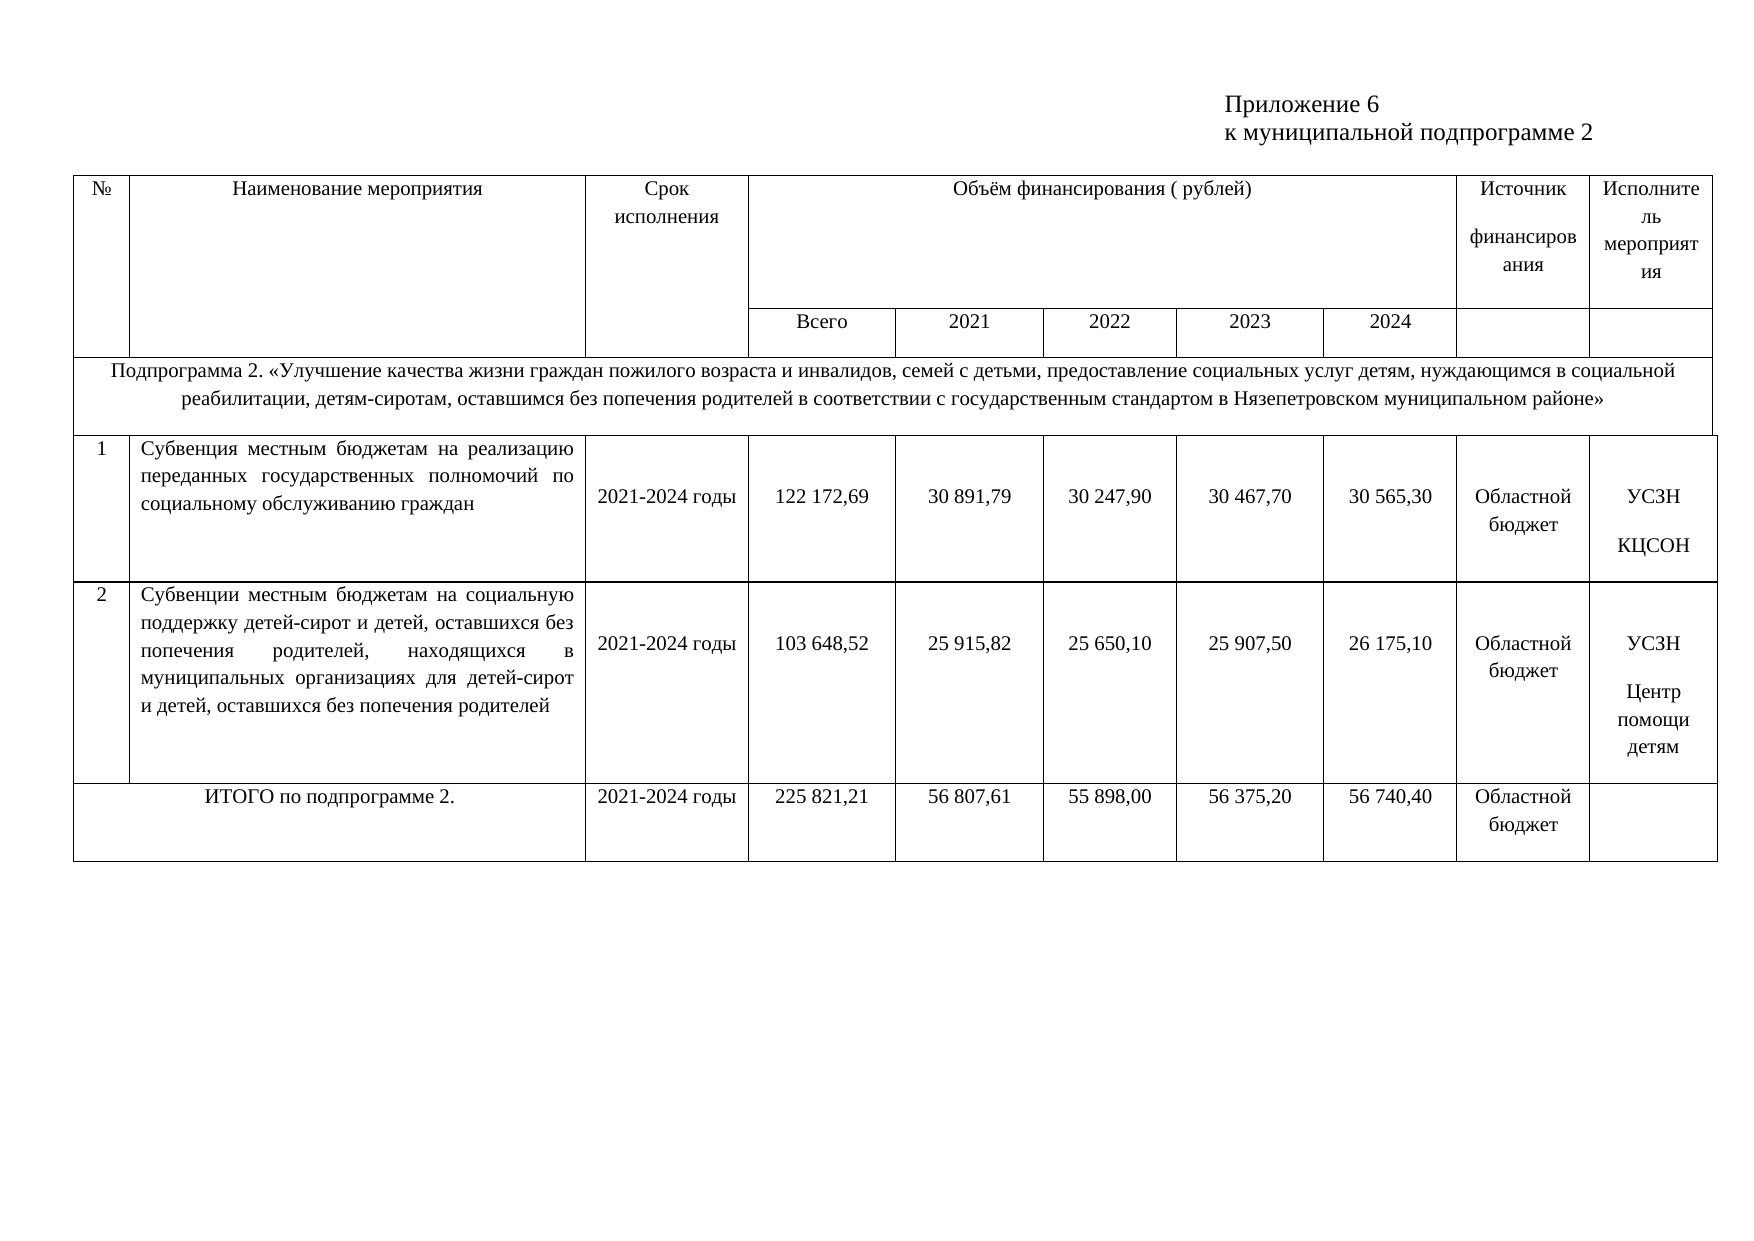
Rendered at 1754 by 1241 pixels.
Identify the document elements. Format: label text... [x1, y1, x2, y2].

table_cell 2021-2024 годы [586, 583, 748, 783]
table_cell 2021-2024 годы [586, 784, 748, 861]
table_cell 1 [74, 436, 129, 581]
table_cell 2023 [1177, 309, 1323, 357]
table_cell 30 565,30 [1324, 436, 1456, 581]
table_cell 25 650,10 [1044, 583, 1176, 783]
table_cell 2021-2024 годы [586, 436, 748, 581]
table_cell 30 467,70 [1177, 436, 1323, 581]
table_cell ИТОГО по подпрограмме 2. [74, 784, 585, 861]
table_cell Областной бюджет [1457, 436, 1589, 581]
table_header Объём финансирования ( рублей) [749, 176, 1456, 307]
table_cell 103 648,52 [749, 583, 895, 783]
table_cell 30 247,90 [1044, 436, 1176, 581]
table_header Наименование мероприятия [130, 176, 585, 357]
table_cell 26 175,10 [1324, 583, 1456, 783]
table_cell Подпрограмма 2. «Улучшение качества жизни граждан пожилого возраста и инвалидов, семей с детьми, предоставление социальных услуг детям, нуждающимся в социальной реабилитации, детям-сиротам, оставшимся без попечения родителей в соответствии с государственным стандартом в Нязепетровском муниципальном районе» [74, 358, 1712, 435]
table_cell Областной бюджет [1457, 583, 1589, 783]
table_header Срок исполнения [586, 176, 748, 357]
table_cell 56 807,61 [896, 784, 1043, 861]
table_cell 2024 [1324, 309, 1456, 357]
table_cell 55 898,00 [1044, 784, 1176, 861]
text Приложение 6 к муниципальной подпрограмме 2 [1224, 89, 1636, 146]
table_cell УСЗН КЦСОН [1590, 436, 1717, 581]
table_cell УСЗН Центр помощи детям [1590, 583, 1717, 783]
table_cell 25 907,50 [1177, 583, 1323, 783]
table_cell 2 [74, 583, 129, 783]
table_cell Субвенция местным бюджетам на реализацию переданных государственных полномочий по социальному обслуживанию граждан [130, 436, 585, 581]
table_header Источник финансирования [1457, 176, 1589, 307]
table_cell 122 172,69 [749, 436, 895, 581]
table_cell Субвенции местным бюджетам на социальную поддержку детей-сирот и детей, оставшихся без попечения родителей, находящихся в муниципальных организациях для детей-сирот и детей, оставшихся без попечения родителей [130, 583, 585, 783]
table_cell 25 915,82 [896, 583, 1043, 783]
table_cell [1457, 309, 1589, 357]
table_cell 2022 [1044, 309, 1176, 357]
table_cell 30 891,79 [896, 436, 1043, 581]
table_header № [74, 176, 129, 357]
table_cell 225 821,21 [749, 784, 895, 861]
table_header Исполнитель мероприятия [1590, 176, 1712, 307]
table_cell Областной бюджет [1457, 784, 1589, 861]
table_cell 56 375,20 [1177, 784, 1323, 861]
table_cell [1590, 784, 1717, 861]
table_cell [1590, 309, 1712, 357]
table_cell 56 740,40 [1324, 784, 1456, 861]
table_cell 2021 [896, 309, 1043, 357]
table_cell Всего [749, 309, 895, 357]
